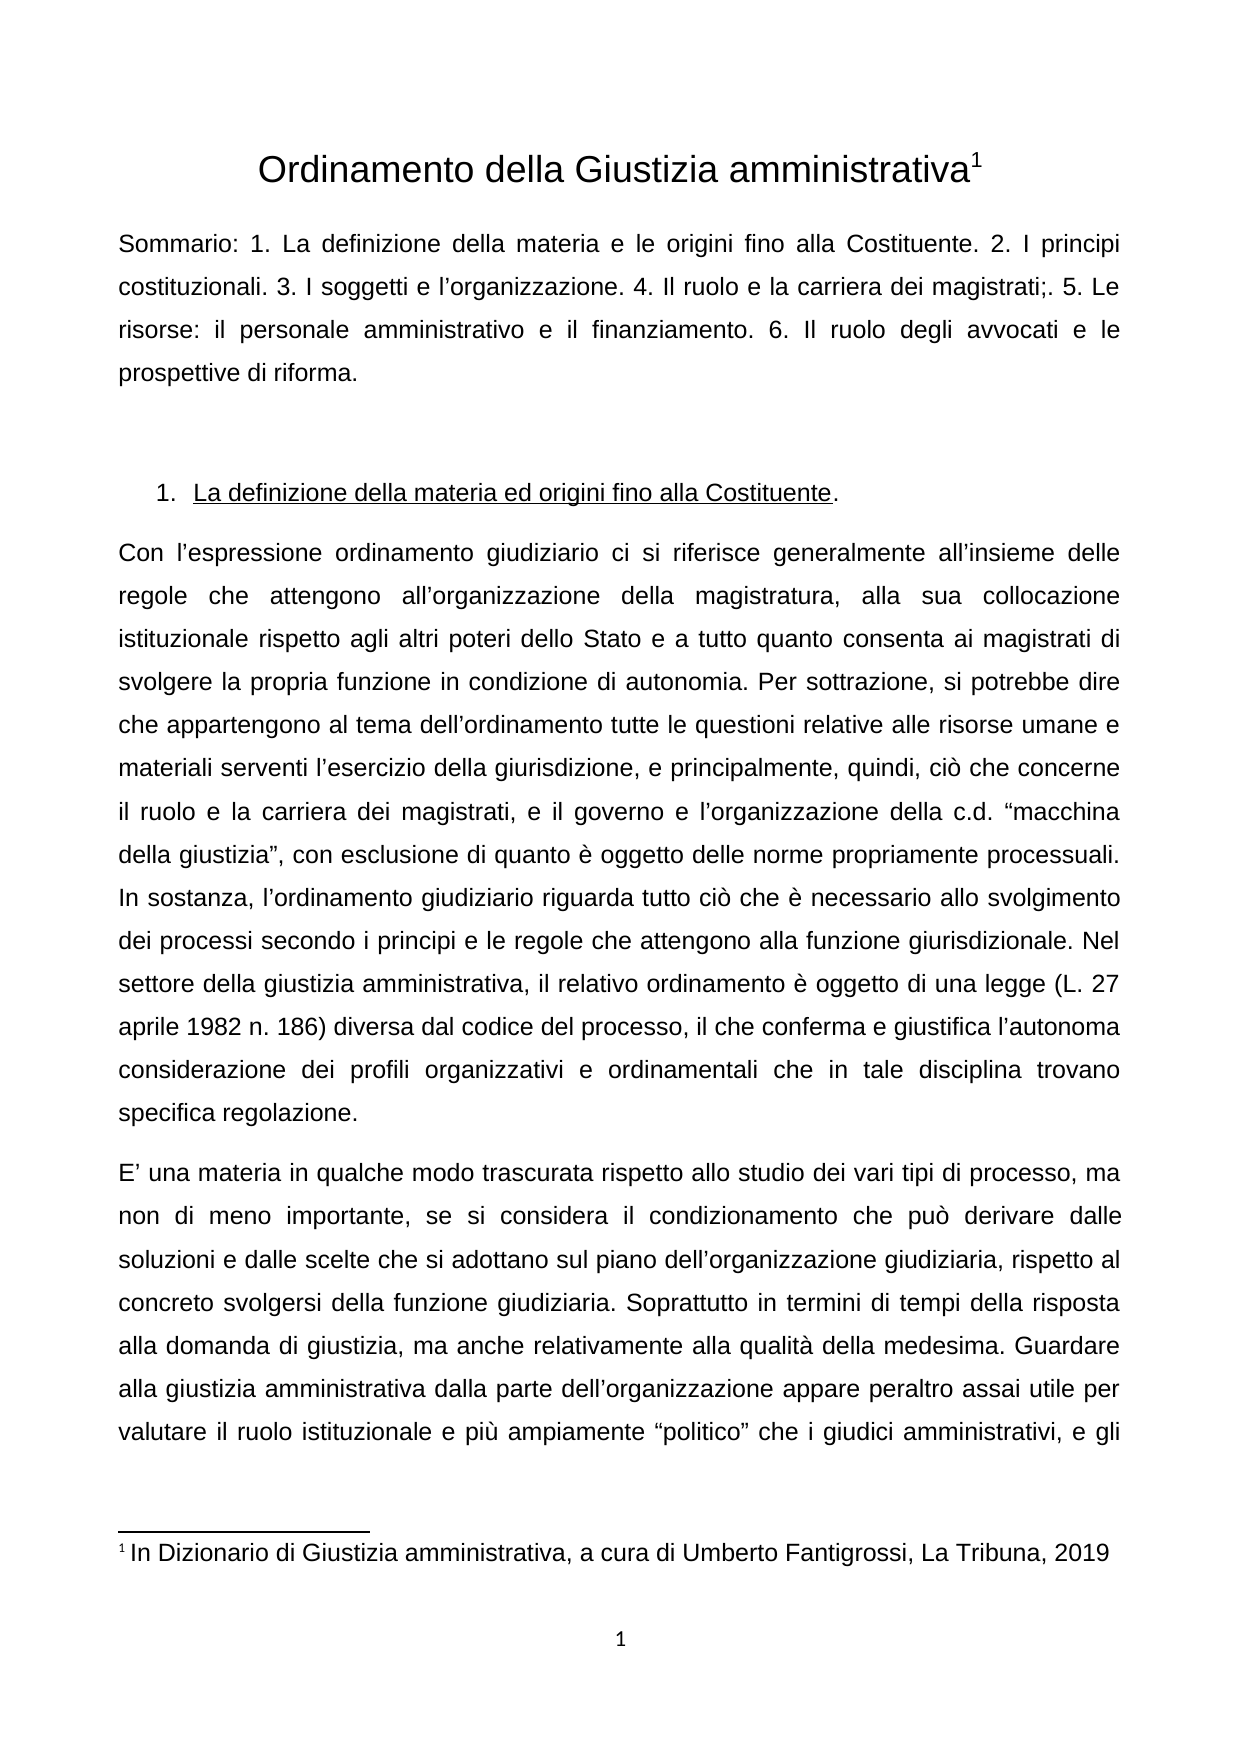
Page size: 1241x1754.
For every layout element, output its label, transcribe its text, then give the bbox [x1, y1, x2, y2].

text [118, 1158, 1122, 1446]
text Sommario: 1. La definizione della materia e le origini fino alla Costituente. 2. I principi costituzionali. 3. I soggetti e l’organizzazione. 4. Il ruolo e la carriera dei magistrati;. 5. Le risorse: il personale amministrativo e il finanziamento. 6. Il ruolo degli avvocati e le prospettive di riforma. [118, 229, 1122, 387]
list La definizione della materia ed origini fino alla Costituente. [156, 478, 1122, 507]
text Con l’espressione ordinamento giudiziario ci si riferisce generalmente all’insieme delle regole che attengono all’organizzazione della magistratura, alla sua collocazione istituzionale rispetto agli altri poteri dello Stato e a tutto quanto consenta ai magistrati di svolgere la propria funzione in condizione di autonomia. Per sottrazione, si potrebbe dire che appartengono al tema dell’ordinamento tutte le questioni relative alle risorse umane e materiali serventi l’esercizio della giurisdizione, e principalmente, quindi, ciò che concerne il ruolo e la carriera dei magistrati, e il governo e l’organizzazione della c.d. “macchina della giustizia”, con esclusione di quanto è oggetto delle norme propriamente processuali. In sostanza, l’ordinamento giudiziario riguarda tutto ciò che è necessario allo svolgimento dei processi secondo i principi e le regole che attengono alla funzione giurisdizionale. Nel settore della giustizia amministrativa, il relativo ordinamento è oggetto di una legge (L. 27 aprile 1982 n. 186) diversa dal codice del processo, il che conferma e giustifica l’autonoma considerazione dei profili organizzativi e ordinamentali che in tale disciplina trovano specifica regolazione. [118, 538, 1122, 1127]
text Ordinamento della Giustizia amministrativa [118, 148, 1122, 191]
